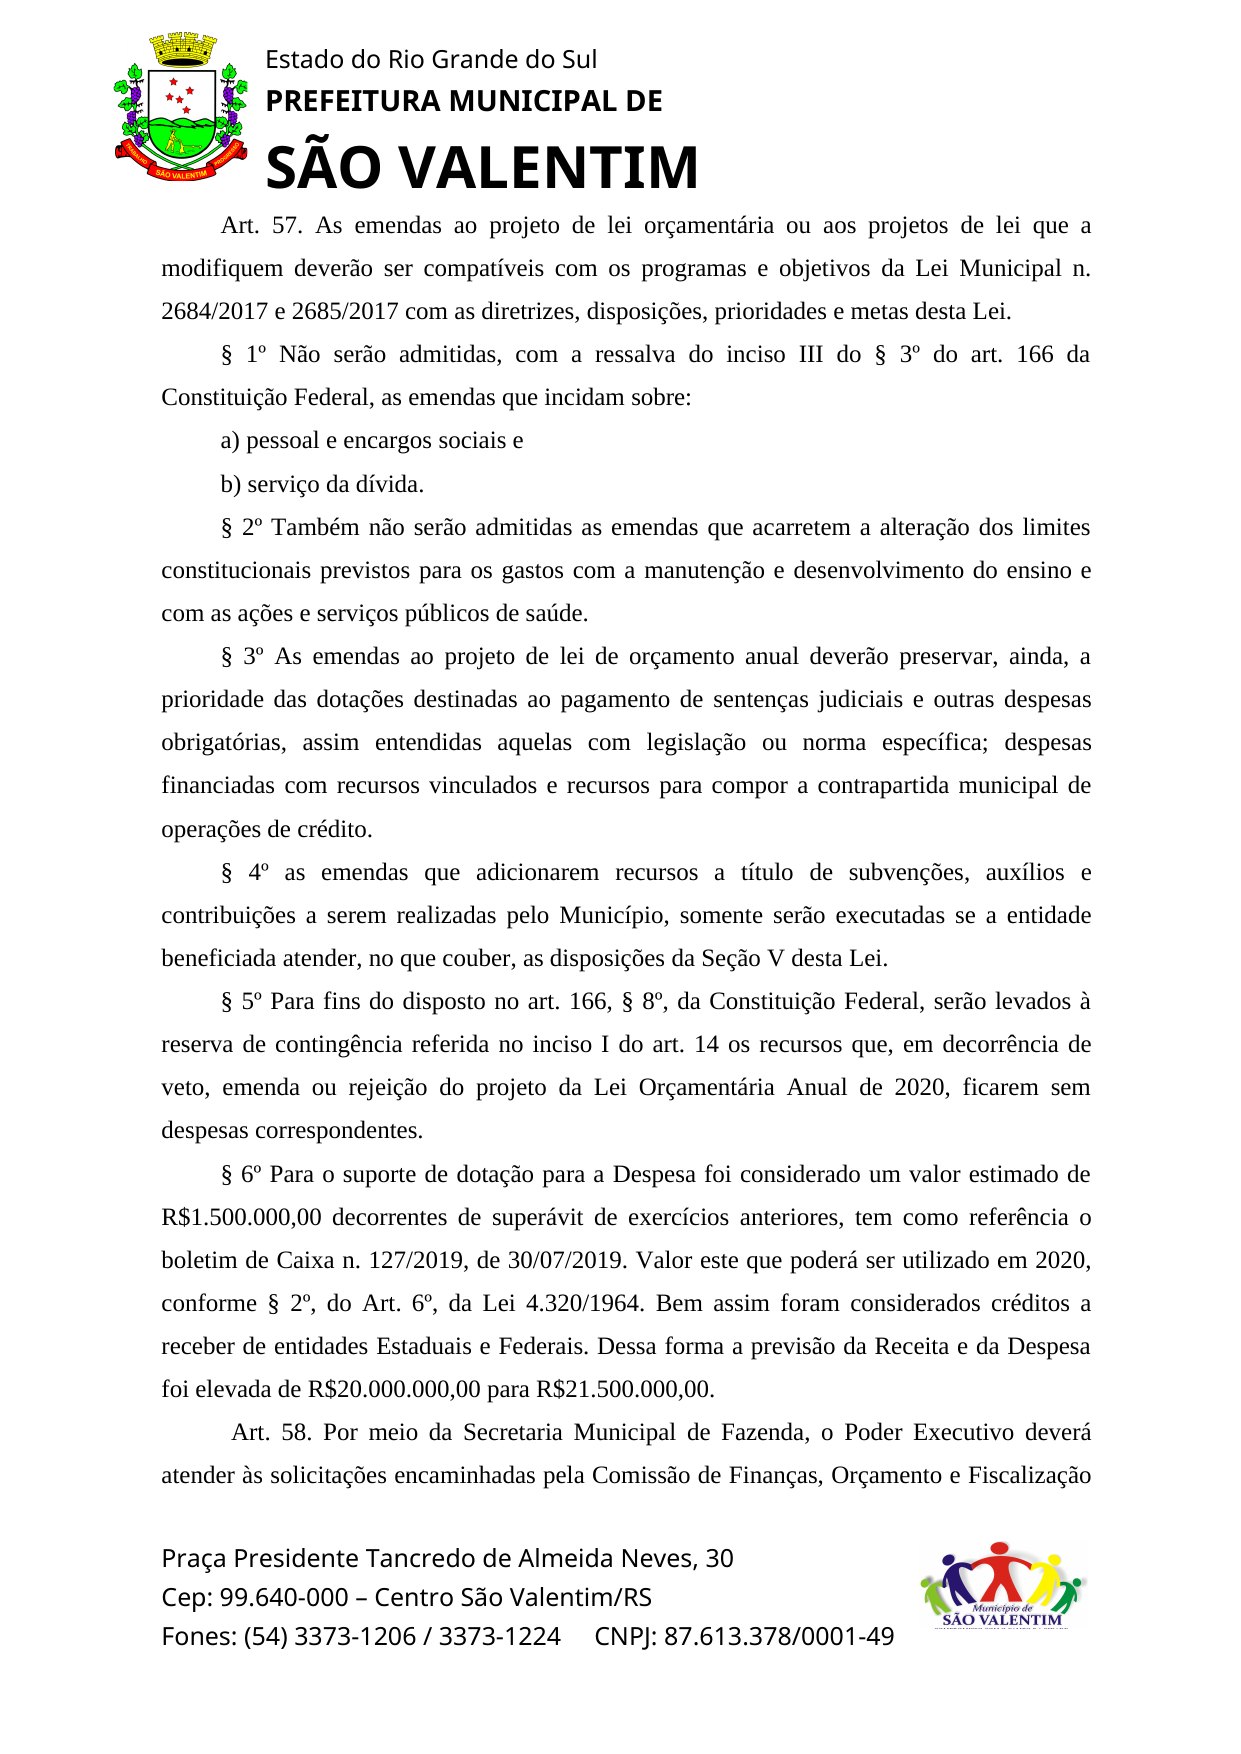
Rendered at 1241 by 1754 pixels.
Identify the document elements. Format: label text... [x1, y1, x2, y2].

text § 1º Não serão admitidas, com a ressalva do inciso III do § 3º do art. 166 da Constituição Federal, as emendas que incidam sobre: [161, 339, 1092, 411]
text § 2º Também não serão admitidas as emendas que acarretem a alteração dos limites constitucionais previstos para os gastos com a manutenção e desenvolvimento do ensino e com as ações e serviços públicos de saúde. [161, 512, 1092, 627]
text Art. 57. As emendas ao projeto de lei orçamentária ou aos projetos de lei que a modifiquem deverão ser compatíveis com os programas e objetivos da Lei Municipal n. 2684/2017 e 2685/2017 com as diretrizes, disposições, prioridades e metas desta Lei. [161, 210, 1092, 325]
text § 4º as emendas que adicionarem recursos a título de subvenções, auxílios e contribuições a serem realizadas pelo Município, somente serão executadas se a entidade beneficiada atender, no que couber, as disposições da Seção V desta Lei. [161, 857, 1092, 972]
text § 3º As emendas ao projeto de lei de orçamento anual deverão preservar, ainda, a prioridade das dotações destinadas ao pagamento de sentenças judiciais e outras despesas obrigatórias, assim entendidas aquelas com legislação ou norma específica; despesas financiadas com recursos vinculados e recursos para compor a contrapartida municipal de operações de crédito. [161, 641, 1092, 842]
text a) pessoal e encargos sociais e [161, 426, 1092, 454]
text § 5º Para fins do disposto no art. 166, § 8º, da Constituição Federal, serão levados à reserva de contingência referida no inciso I do art. 14 os recursos que, em decorrência de veto, emenda ou rejeição do projeto da Lei Orçamentária Anual de 2020, ficarem sem despesas correspondentes. [161, 986, 1092, 1144]
picture [112, 32, 248, 180]
text b) serviço da dívida. [161, 469, 1092, 497]
picture [918, 1541, 1088, 1629]
text § 6º Para o suporte de dotação para a Despesa foi considerado um valor estimado de R$1.500.000,00 decorrentes de superávit de exercícios anteriores, tem como referência o boletim de Caixa n. 127/2019, de 30/07/2019. Valor este que poderá ser utilizado em 2020, conforme § 2º, do Art. 6º, da Lei 4.320/1964. Bem assim foram considerados créditos a receber de entidades Estaduais e Federais. Dessa forma a previsão da Receita e da Despesa foi elevada de R$20.000.000,00 para R$21.500.000,00. [161, 1159, 1092, 1403]
